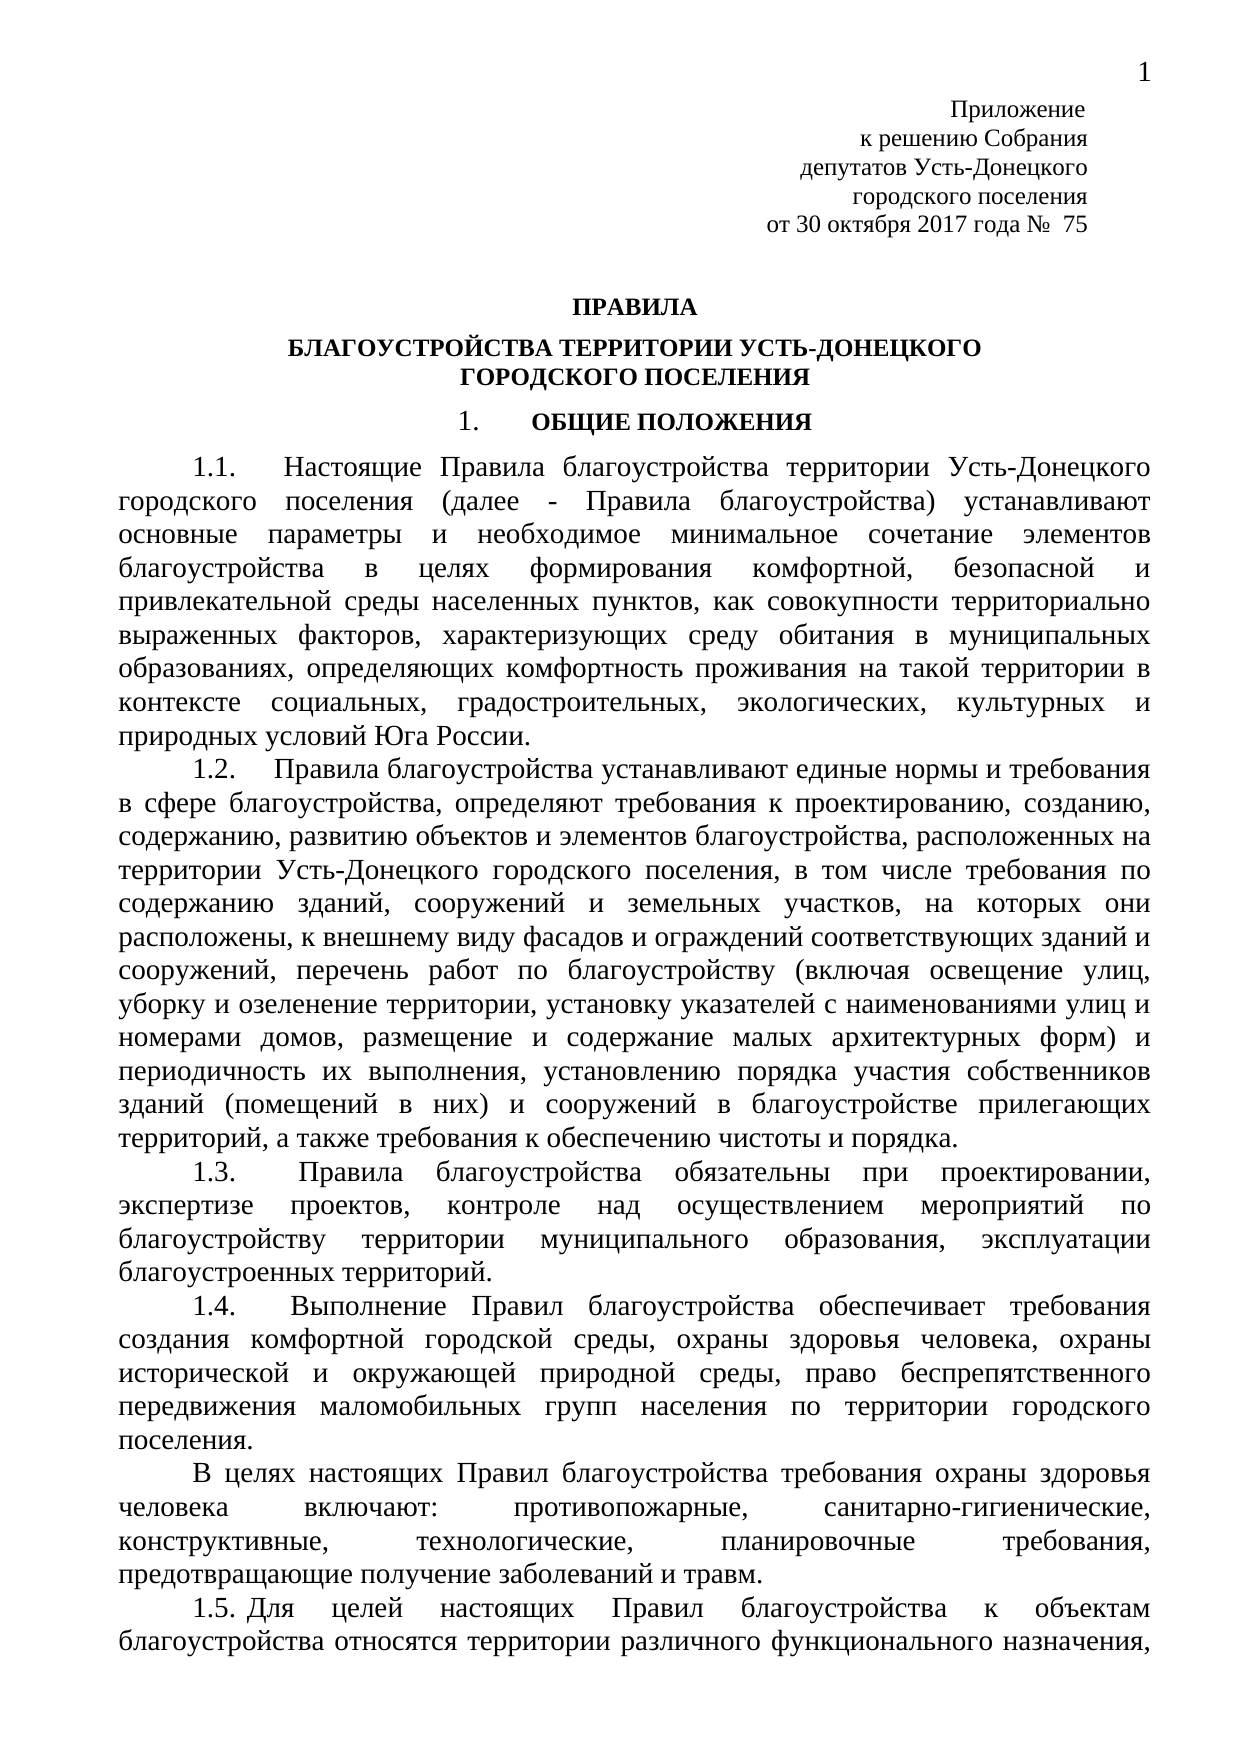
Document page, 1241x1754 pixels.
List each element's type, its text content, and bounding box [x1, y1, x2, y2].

list Выполнение Правил благоустройства обеспечивает требования создания комфортной городской среды, охраны здоровья человека, охраны исторической и окружающей природной среды, право беспрепятственного передвижения маломобильных групп населения по территории городского поселения. [118, 1288, 1152, 1456]
list Настоящие Правила благоустройства территории Усть-Донецкого городского поселения (далее - Правила благоустройства) устанавливают основные параметры и необходимое минимальное сочетание элементов благоустройства в целях формирования комфортной, безопасной и привлекательной среды населенных пунктов, как совокупности территориально выраженных факторов, характеризующих среду обитания в муниципальных образованиях, определяющих комфортность проживания на такой территории в контексте социальных, градостроительных, экологических, культурных и природных условий Юга России. [118, 449, 1152, 751]
list ОБЩИЕ ПОЛОЖЕНИЯ [118, 403, 1152, 437]
text к решению Собрания [118, 123, 1088, 152]
text ПРАВИЛА [118, 292, 1152, 321]
list Правила благоустройства устанавливают единые нормы и требования в сфере благоустройства, определяют требования к проектированию, созданию, содержанию, развитию объектов и элементов благоустройства, расположенных на территории Усть-Донецкого городского поселения, в том числе требования по содержанию зданий, сооружений и земельных участков, на которых они расположены, к внешнему виду фасадов и ограждений соответствующих зданий и сооружений, перечень работ по благоустройству (включая освещение улиц, уборку и озеленение территории, установку указателей с наименованиями улиц и номерами домов, размещение и содержание малых архитектурных форм) и периодичность их выполнения, установлению порядка участия собственников зданий (помещений в них) и сооружений в благоустройстве прилегающих территорий, а также требования к обеспечению чистоты и порядка. [118, 751, 1152, 1154]
text ГОРОДСКОГО ПОСЕЛЕНИЯ [118, 362, 1152, 391]
text городского поселения [118, 181, 1088, 209]
text Приложение [118, 94, 1167, 123]
text В целях настоящих Правил благоустройства требования охраны здоровья человека включают: противопожарные, санитарно-гигиенические, конструктивные, технологические, планировочные требования, предотвращающие получение заболеваний и травм. [118, 1456, 1152, 1590]
text депутатов Усть-Донецкого [118, 152, 1088, 181]
list Правила благоустройства обязательны при проектировании, экспертизе проектов, контроле над осуществлением мероприятий по благоустройству территории муниципального образования, эксплуатации благоустроенных территорий. [118, 1154, 1152, 1288]
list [118, 1590, 1152, 1657]
text БЛАГОУСТРОЙСТВА ТЕРРИТОРИИ УСТЬ-ДОНЕЦКОГО [118, 333, 1152, 362]
text от 30 октября 2017 года № 75 [118, 209, 1088, 238]
